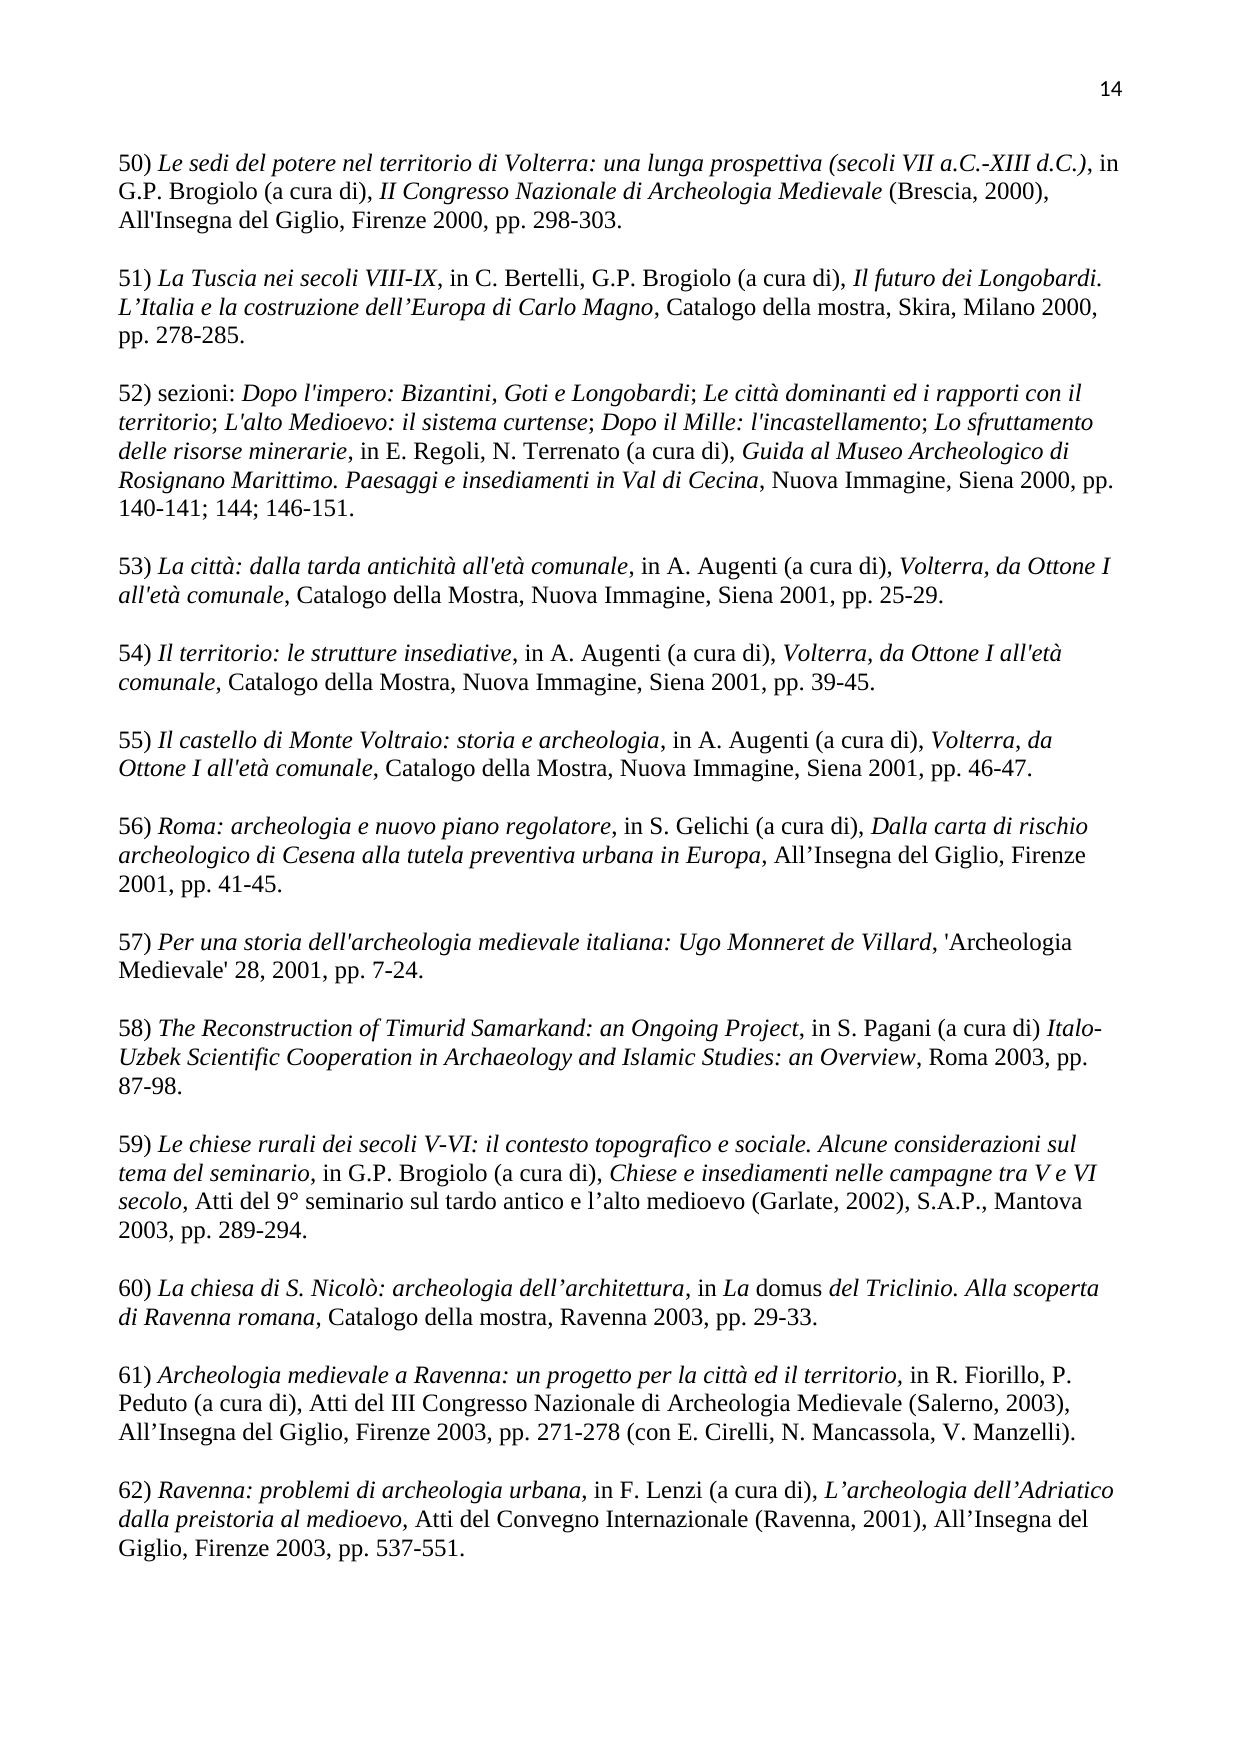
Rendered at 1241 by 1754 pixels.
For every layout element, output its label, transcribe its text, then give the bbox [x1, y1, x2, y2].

text 62) Ravenna: problemi di archeologia urbana, in F. Lenzi (a cura di), L’archeologia dell’Adriatico dalla preistoria al medioevo, Atti del Convegno Internazionale (Ravenna, 2001), All’Insegna del Giglio, Firenze 2003, pp. 537-551. [118, 1475, 1122, 1561]
text 52) sezioni: Dopo l'impero: Bizantini, Goti e Longobardi; Le città dominanti ed i rapporti con il territorio; L'alto Medioevo: il sistema curtense; Dopo il Mille: l'incastellamento; Lo sfruttamento delle risorse minerarie, in E. Regoli, N. Terrenato (a cura di), Guida al Museo Archeologico di Rosignano Marittimo. Paesaggi e insediamenti in Val di Cecina, Nuova Immagine, Siena 2000, pp. 140-141; 144; 146-151. [118, 378, 1122, 522]
text 59) Le chiese rurali dei secoli V-VI: il contesto topografico e sociale. Alcune considerazioni sul tema del seminario, in G.P. Brogiolo (a cura di), Chiese e insediamenti nelle campagne tra V e VI secolo, Atti del 9° seminario sul tardo antico e l’alto medioevo (Garlate, 2002), S.A.P., Mantova 2003, pp. 289-294. [118, 1129, 1122, 1244]
text 55) Il castello di Monte Voltraio: storia e archeologia, in A. Augenti (a cura di), Volterra, da Ottone I all'età comunale, Catalogo della Mostra, Nuova Immagine, Siena 2001, pp. 46-47. [118, 725, 1122, 782]
text 53) La città: dalla tarda antichità all'età comunale, in A. Augenti (a cura di), Volterra, da Ottone I all'età comunale, Catalogo della Mostra, Nuova Immagine, Siena 2001, pp. 25-29. [118, 551, 1122, 609]
text 51) La Tuscia nei secoli VIII-IX, in C. Bertelli, G.P. Brogiolo (a cura di), Il futuro dei Longobardi. L’Italia e la costruzione dell’Europa di Carlo Magno, Catalogo della mostra, Skira, Milano 2000, pp. 278-285. [118, 263, 1122, 349]
text 57) Per una storia dell'archeologia medievale italiana: Ugo Monneret de Villard, 'Archeologia Medievale' 28, 2001, pp. 7-24. [118, 927, 1122, 984]
text 54) Il territorio: le strutture insediative, in A. Augenti (a cura di), Volterra, da Ottone I all'età comunale, Catalogo della Mostra, Nuova Immagine, Siena 2001, pp. 39-45. [118, 638, 1122, 696]
text 58) The Reconstruction of Timurid Samarkand: an Ongoing Project, in S. Pagani (a cura di) Italo-Uzbek Scientific Cooperation in Archaeology and Islamic Studies: an Overview, Roma 2003, pp. 87-98. [118, 1013, 1122, 1100]
text 50) Le sedi del potere nel territorio di Volterra: una lunga prospettiva (secoli VII a.C.-XIII d.C.), in G.P. Brogiolo (a cura di), II Congresso Nazionale di Archeologia Medievale (Brescia, 2000), All'Insegna del Giglio, Firenze 2000, pp. 298-303. [118, 148, 1122, 234]
text 56) Roma: archeologia e nuovo piano regolatore, in S. Gelichi (a cura di), Dalla carta di rischio archeologico di Cesena alla tutela preventiva urbana in Europa, All’Insegna del Giglio, Firenze 2001, pp. 41-45. [118, 811, 1122, 898]
text 61) Archeologia medievale a Ravenna: un progetto per la città ed il territorio, in R. Fiorillo, P. Peduto (a cura di), Atti del III Congresso Nazionale di Archeologia Medievale (Salerno, 2003), All’Insegna del Giglio, Firenze 2003, pp. 271-278 (con E. Cirelli, N. Mancassola, V. Manzelli). [118, 1360, 1122, 1446]
text 60) La chiesa di S. Nicolò: archeologia dell’architettura, in La domus del Triclinio. Alla scoperta di Ravenna romana, Catalogo della mostra, Ravenna 2003, pp. 29-33. [118, 1273, 1122, 1331]
